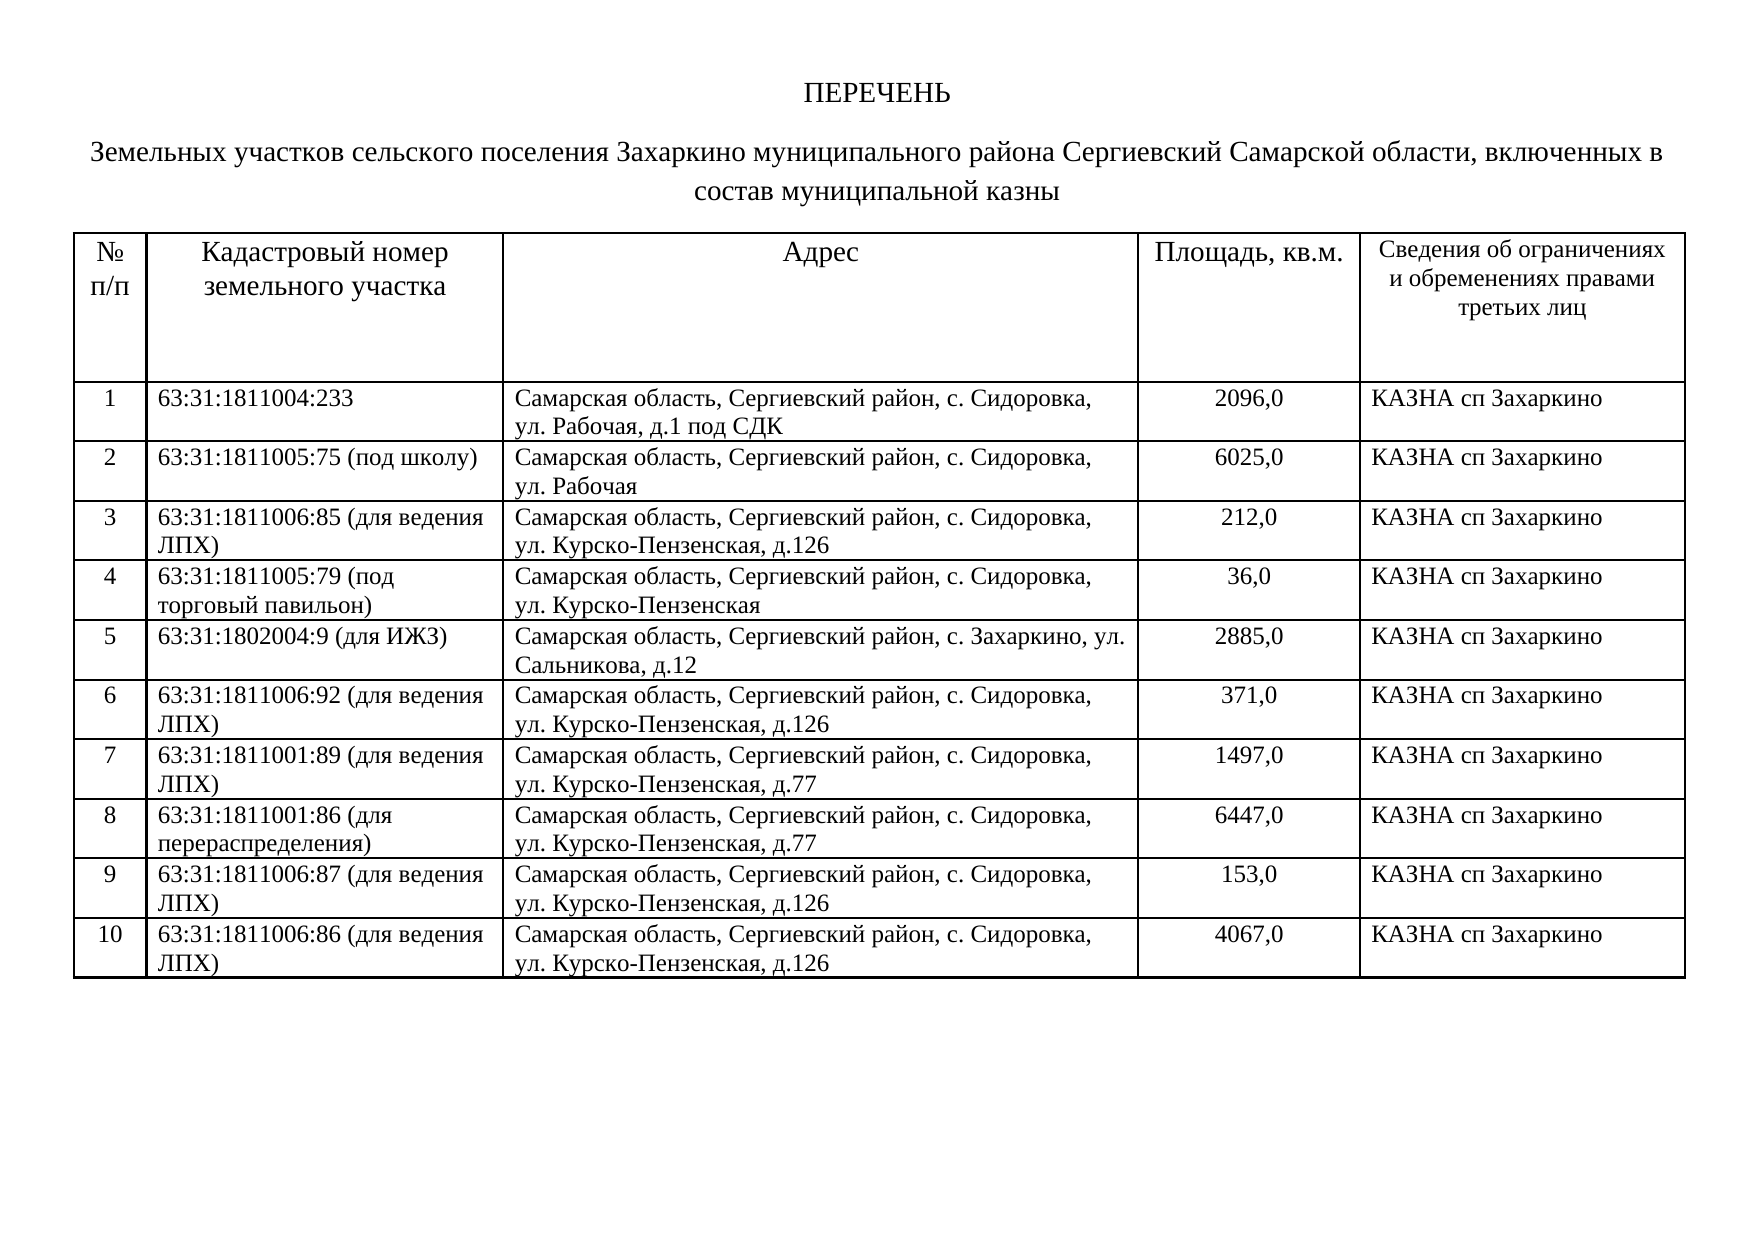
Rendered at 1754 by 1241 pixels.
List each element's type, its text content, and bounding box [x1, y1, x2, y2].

table_cell 6025,0 [1139, 442, 1359, 500]
table_cell Самарская область, Сергиевский район, с. Сидоровка, ул. Курско-Пензенская, д.126 [504, 859, 1137, 917]
table_cell КАЗНА сп Захаркино [1361, 561, 1684, 619]
table_cell 1497,0 [1139, 740, 1359, 798]
table_cell Самарская область, Сергиевский район, с. Сидоровка, ул. Курско-Пензенская, д.126 [504, 502, 1137, 559]
table_cell 2096,0 [1139, 383, 1359, 440]
table_cell 63:31:1811006:92 (для ведения ЛПХ) [148, 681, 502, 738]
table_cell 3 [75, 502, 145, 559]
table_cell КАЗНА сп Захаркино [1361, 442, 1684, 500]
table_cell 4067,0 [1139, 919, 1359, 976]
table_cell КАЗНА сп Захаркино [1361, 621, 1684, 678]
table_cell 63:31:1811005:75 (под школу) [148, 442, 502, 500]
table_cell 7 [75, 740, 145, 798]
table_cell Самарская область, Сергиевский район, с. Сидоровка, ул. Курско-Пензенская [504, 561, 1137, 619]
table_cell 2 [75, 442, 145, 500]
table_cell КАЗНА сп Захаркино [1361, 800, 1684, 857]
table_cell 63:31:1811006:86 (для ведения ЛПХ) [148, 919, 502, 976]
table_cell 63:31:1811001:89 (для ведения ЛПХ) [148, 740, 502, 798]
table_cell 371,0 [1139, 681, 1359, 738]
table_header Кадастровый номер земельного участка [148, 234, 502, 381]
table_cell КАЗНА сп Захаркино [1361, 383, 1684, 440]
table_cell 6447,0 [1139, 800, 1359, 857]
table_cell КАЗНА сп Захаркино [1361, 919, 1684, 976]
table_cell Самарская область, Сергиевский район, с. Сидоровка, ул. Рабочая, д.1 под СДК [504, 383, 1137, 440]
table_cell КАЗНА сп Захаркино [1361, 859, 1684, 917]
table_cell 63:31:1811004:233 [148, 383, 502, 440]
table_cell 63:31:1802004:9 (для ИЖЗ) [148, 621, 502, 678]
table_header Адрес [504, 234, 1137, 381]
text Земельных участков сельского поселения Захаркино муниципального района Сергиевский Самарской области, включенных в состав муниципальной казны [75, 134, 1679, 206]
table_cell Самарская область, Сергиевский район, с. Захаркино, ул. Сальникова, д.12 [504, 621, 1137, 678]
table_header № п/п [75, 234, 145, 381]
table_cell Самарская область, Сергиевский район, с. Сидоровка, ул. Рабочая [504, 442, 1137, 500]
table_cell 6 [75, 681, 145, 738]
table_cell 63:31:1811006:85 (для ведения ЛПХ) [148, 502, 502, 559]
table_cell КАЗНА сп Захаркино [1361, 740, 1684, 798]
table_cell 1 [75, 383, 145, 440]
table_cell Самарская область, Сергиевский район, с. Сидоровка, ул. Курско-Пензенская, д.77 [504, 740, 1137, 798]
table_cell 63:31:1811006:87 (для ведения ЛПХ) [148, 859, 502, 917]
table_cell 2885,0 [1139, 621, 1359, 678]
table_cell КАЗНА сп Захаркино [1361, 681, 1684, 738]
table_cell 9 [75, 859, 145, 917]
table_cell 153,0 [1139, 859, 1359, 917]
table_cell 36,0 [1139, 561, 1359, 619]
table_cell Самарская область, Сергиевский район, с. Сидоровка, ул. Курско-Пензенская, д.126 [504, 919, 1137, 976]
table_cell 10 [75, 919, 145, 976]
table_cell КАЗНА сп Захаркино [1361, 502, 1684, 559]
table_cell 8 [75, 800, 145, 857]
text ПЕРЕЧЕНЬ [75, 75, 1679, 108]
table_cell Самарская область, Сергиевский район, с. Сидоровка, ул. Курско-Пензенская, д.77 [504, 800, 1137, 857]
table_cell 4 [75, 561, 145, 619]
table_cell 212,0 [1139, 502, 1359, 559]
table_cell 63:31:1811001:86 (для перераспределения) [148, 800, 502, 857]
table_cell 5 [75, 621, 145, 678]
table_header Площадь, кв.м. [1139, 234, 1359, 381]
table_cell Самарская область, Сергиевский район, с. Сидоровка, ул. Курско-Пензенская, д.126 [504, 681, 1137, 738]
table_header Сведения об ограничениях и обременениях правами третьих лиц [1361, 234, 1684, 381]
table_cell 63:31:1811005:79 (под торговый павильон) [148, 561, 502, 619]
